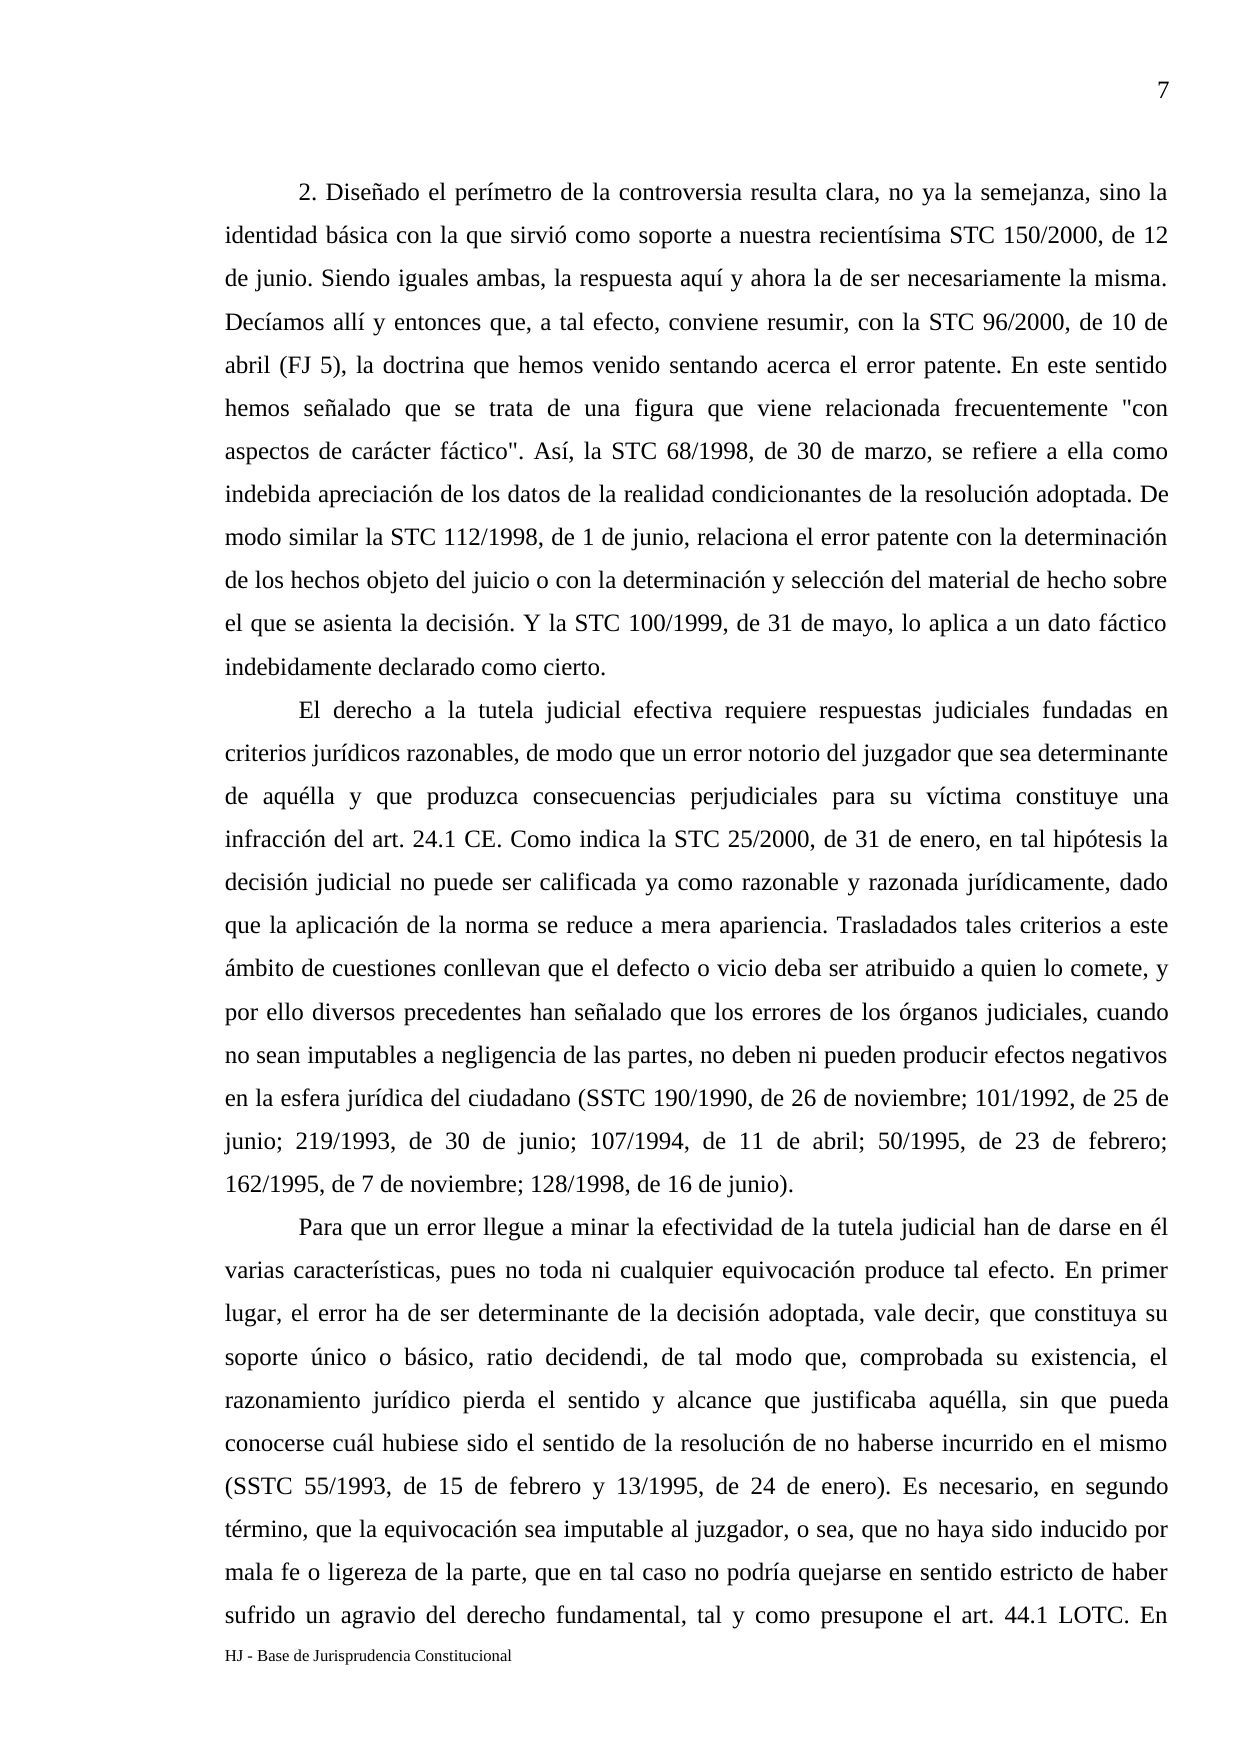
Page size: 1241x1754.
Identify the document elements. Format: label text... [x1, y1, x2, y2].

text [224, 1212, 1169, 1629]
text El derecho a la tutela judicial efectiva requiere respuestas judiciales fundadas en criterios jurídicos razonables, de modo que un error notorio del juzgador que sea determinante de aquélla y que produzca consecuencias perjudiciales para su víctima constituye una infracción del art. 24.1 CE. Como indica la STC 25/2000, de 31 de enero, en tal hipótesis la decisión judicial no puede ser calificada ya como razonable y razonada jurídicamente, dado que la aplicación de la norma se reduce a mera apariencia. Trasladados tales criterios a este ámbito de cuestiones conllevan que el defecto o vicio deba ser atribuido a quien lo comete, y por ello diversos precedentes han señalado que los errores de los órganos judiciales, cuando no sean imputables a negligencia de las partes, no deben ni pueden producir efectos negativos en la esfera jurídica del ciudadano (SSTC 190/1990, de 26 de noviembre; 101/1992, de 25 de junio; 219/1993, de 30 de junio; 107/1994, de 11 de abril; 50/1995, de 23 de febrero; 162/1995, de 7 de noviembre; 128/1998, de 16 de junio). [224, 695, 1169, 1198]
text 2. Diseñado el perímetro de la controversia resulta clara, no ya la semejanza, sino la identidad básica con la que sirvió como soporte a nuestra recientísima STC 150/2000, de 12 de junio. Siendo iguales ambas, la respuesta aquí y ahora la de ser necesariamente la misma. Decíamos allí y entonces que, a tal efecto, conviene resumir, con la STC 96/2000, de 10 de abril (FJ 5), la doctrina que hemos venido sentando acerca el error patente. En este sentido hemos señalado que se trata de una figura que viene relacionada frecuentemente "con aspectos de carácter fáctico". Así, la STC 68/1998, de 30 de marzo, se refiere a ella como indebida apreciación de los datos de la realidad condicionantes de la resolución adoptada. De modo similar la STC 112/1998, de 1 de junio, relaciona el error patente con la determinación de los hechos objeto del juicio o con la determinación y selección del material de hecho sobre el que se asienta la decisión. Y la STC 100/1999, de 31 de mayo, lo aplica a un dato fáctico indebidamente declarado como cierto. [224, 177, 1169, 680]
